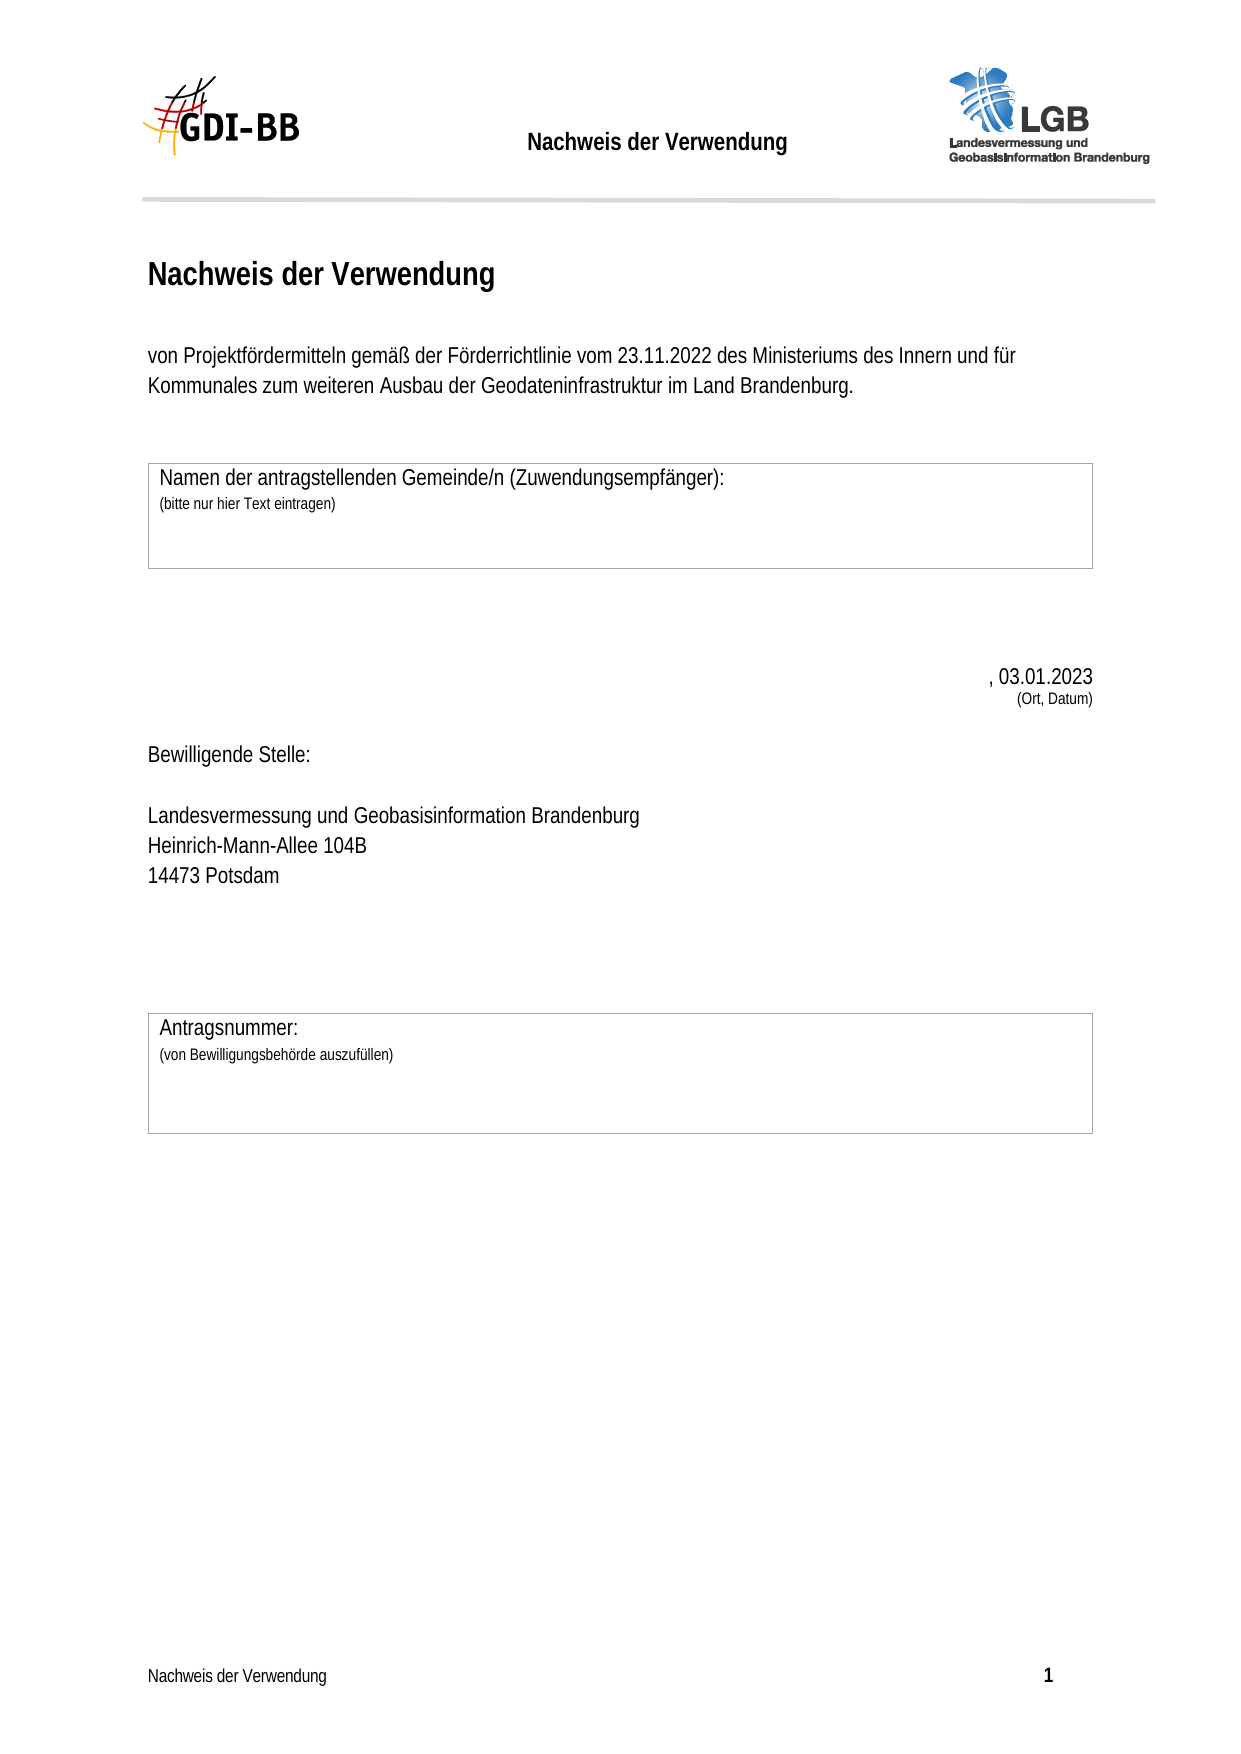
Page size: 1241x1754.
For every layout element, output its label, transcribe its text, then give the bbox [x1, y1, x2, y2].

table_header Namen der antragstellenden Gemeinde/n (Zuwendungsempfänger): (bitte nur hier Text eintragen) [149, 464, 1092, 568]
text 14473 Potsdam [148, 862, 1093, 888]
text (Ort, Datum) [148, 689, 1093, 708]
text Landesvermessung und Geobasisinformation Brandenburg [148, 802, 1093, 828]
text , [148, 663, 1093, 689]
text Bewilligende Stelle: [148, 741, 1093, 768]
text Heinrich-Mann-Allee 104B [148, 832, 1093, 858]
text von Projektfördermitteln gemäß der Förderrichtlinie vom 23.11.2022 des Ministeriums des Innern und für Kommunales zum weiteren Ausbau der Geodateninfrastruktur im Land Brandenburg. [148, 342, 1093, 398]
text Nachweis der Verwendung [148, 254, 1093, 292]
table_header Antragsnummer: (von Bewilligungsbehörde auszufüllen) [149, 1014, 1092, 1132]
